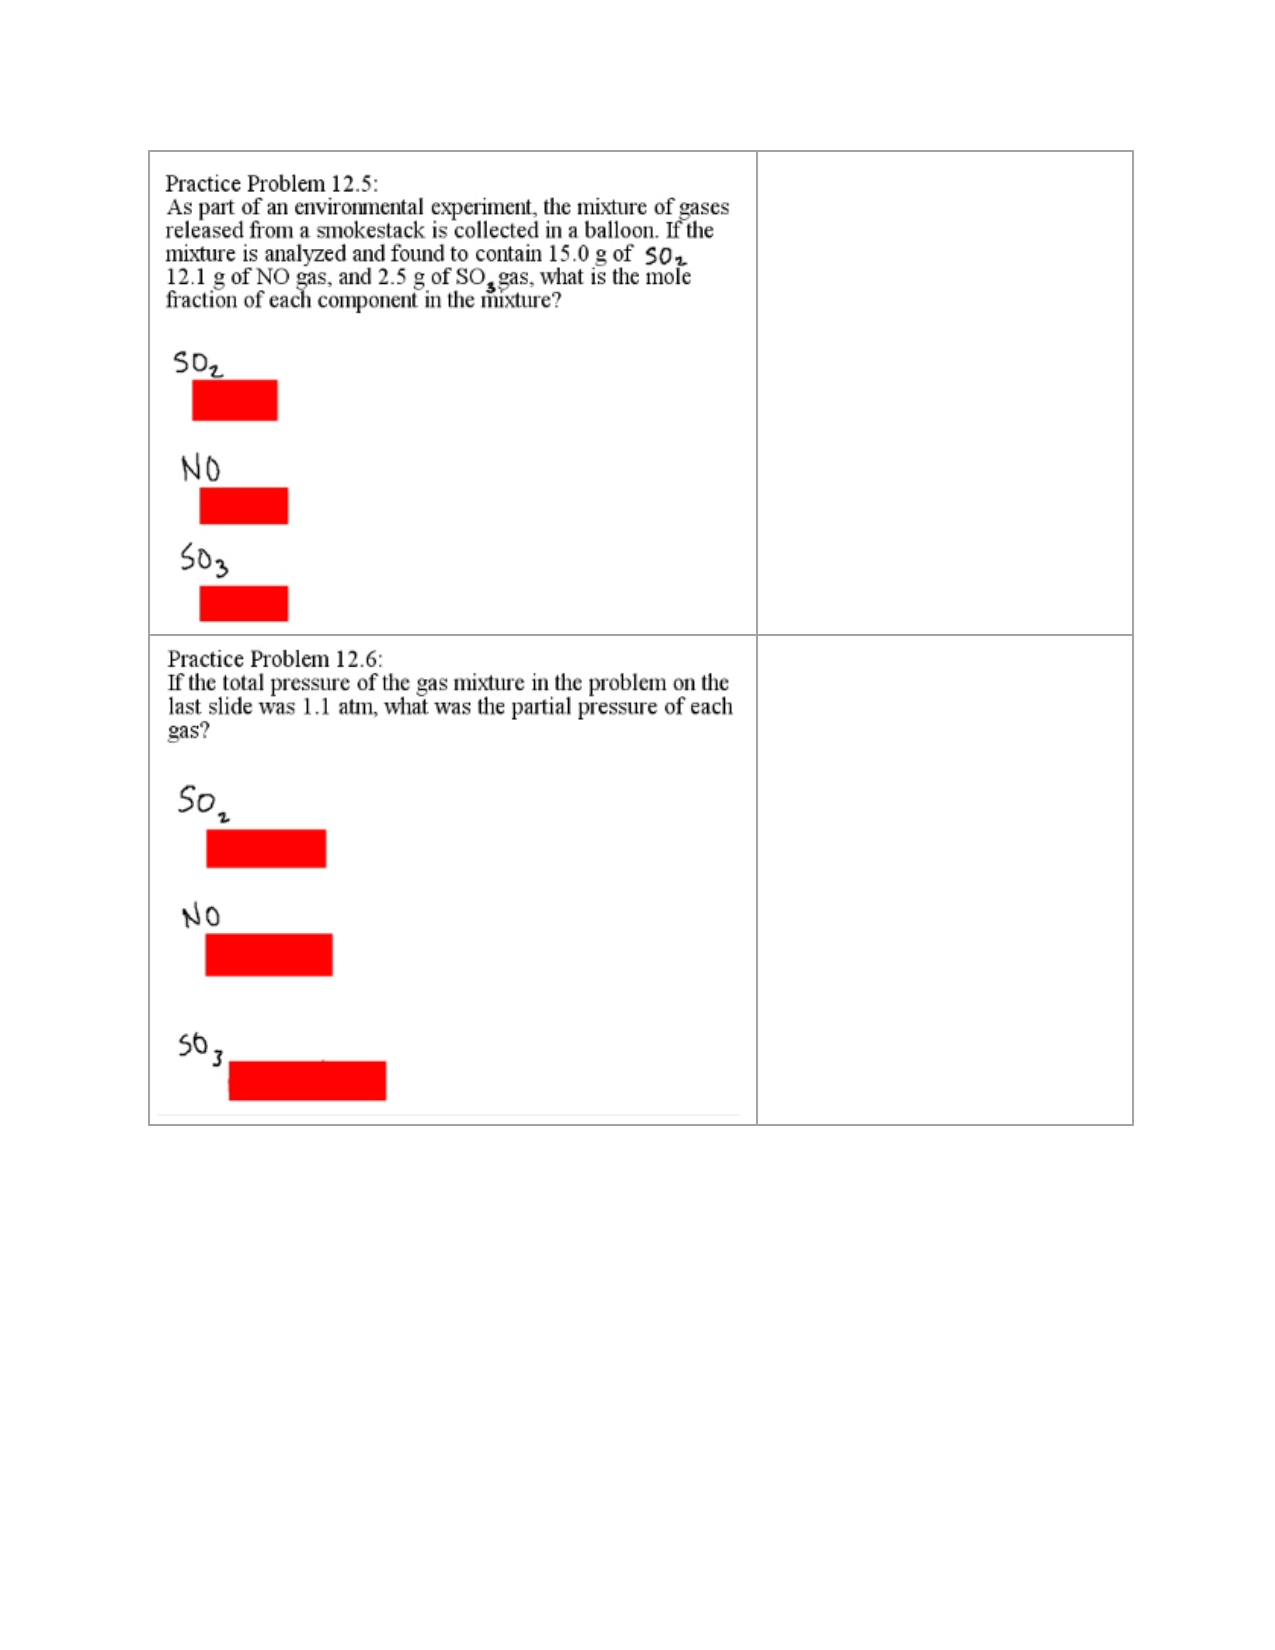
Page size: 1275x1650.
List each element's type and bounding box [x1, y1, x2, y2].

picture [157, 644, 740, 1116]
table_cell [150, 636, 756, 1123]
picture [157, 160, 740, 626]
table_cell [758, 636, 1132, 1123]
table_cell [150, 152, 756, 634]
table_cell [758, 152, 1132, 634]
